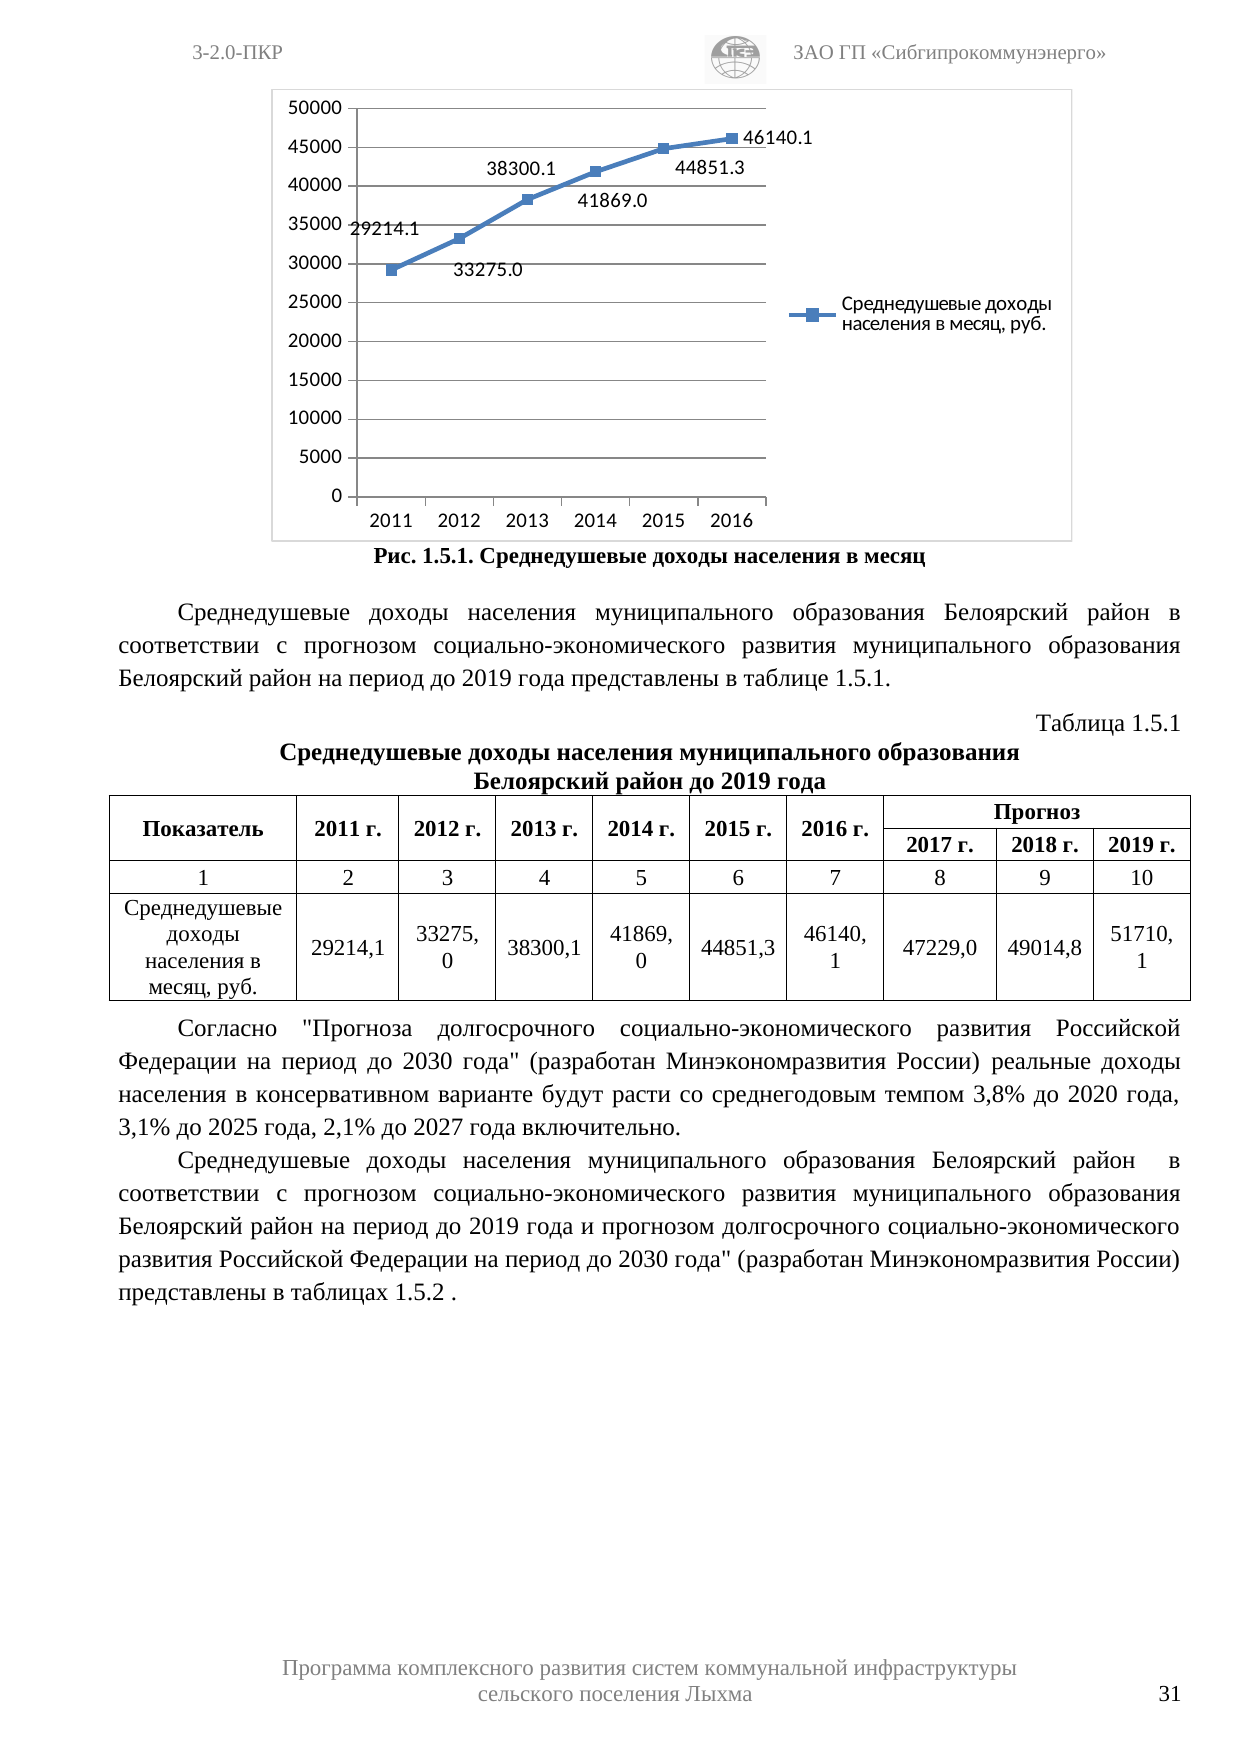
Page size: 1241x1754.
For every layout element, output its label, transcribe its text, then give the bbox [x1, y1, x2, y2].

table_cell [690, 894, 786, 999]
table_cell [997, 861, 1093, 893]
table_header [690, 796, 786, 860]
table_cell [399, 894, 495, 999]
text Таблица 1.5.1 [193, 708, 1181, 737]
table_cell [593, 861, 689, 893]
list Согласно "Прогноза долгосрочного социально-экономического развития Российской Федерации на период до 2030 года" (разработан Минэкономразвития России) реальные доходы населения в консервативном варианте будут расти со среднегодовым темпом 3,8% до 2020 года, 3,1% до 2025 года, 2,1% до 2027 года включительно. [118, 1013, 1181, 1141]
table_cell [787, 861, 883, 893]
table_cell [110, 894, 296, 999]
text Среднедушевые доходы населения муниципального образования [118, 737, 1181, 766]
text Белоярский район до 2019 года [118, 766, 1181, 795]
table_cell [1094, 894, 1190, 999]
list Среднедушевые доходы населения муниципального образования Белоярский район в соответствии с прогнозом социально-экономического развития муниципального образования Белоярский район на период до 2019 года и прогнозом долгосрочного социально-экономического развития Российской Федерации на период до 2030 года" (разработан Минэкономразвития России) представлены в таблицах 1.5.2 . [118, 1145, 1181, 1306]
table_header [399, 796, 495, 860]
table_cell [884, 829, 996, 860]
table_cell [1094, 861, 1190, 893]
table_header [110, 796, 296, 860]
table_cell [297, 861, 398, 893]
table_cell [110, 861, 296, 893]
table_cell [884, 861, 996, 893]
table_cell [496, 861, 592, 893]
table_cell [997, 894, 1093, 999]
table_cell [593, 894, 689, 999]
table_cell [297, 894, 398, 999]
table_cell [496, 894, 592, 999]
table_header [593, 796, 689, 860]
list Среднедушевые доходы населения муниципального образования Белоярский район в соответствии с прогнозом социально-экономического развития муниципального образования Белоярский район на период до 2019 года представлены в таблице 1.5.1. [118, 597, 1181, 692]
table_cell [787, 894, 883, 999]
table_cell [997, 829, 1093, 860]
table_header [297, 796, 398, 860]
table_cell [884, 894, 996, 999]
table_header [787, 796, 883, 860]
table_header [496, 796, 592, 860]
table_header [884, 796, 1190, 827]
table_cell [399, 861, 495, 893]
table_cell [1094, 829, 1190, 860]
list Рис. 1.5.1. Среднедушевые доходы населения в месяц [118, 542, 1181, 568]
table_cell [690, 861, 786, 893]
